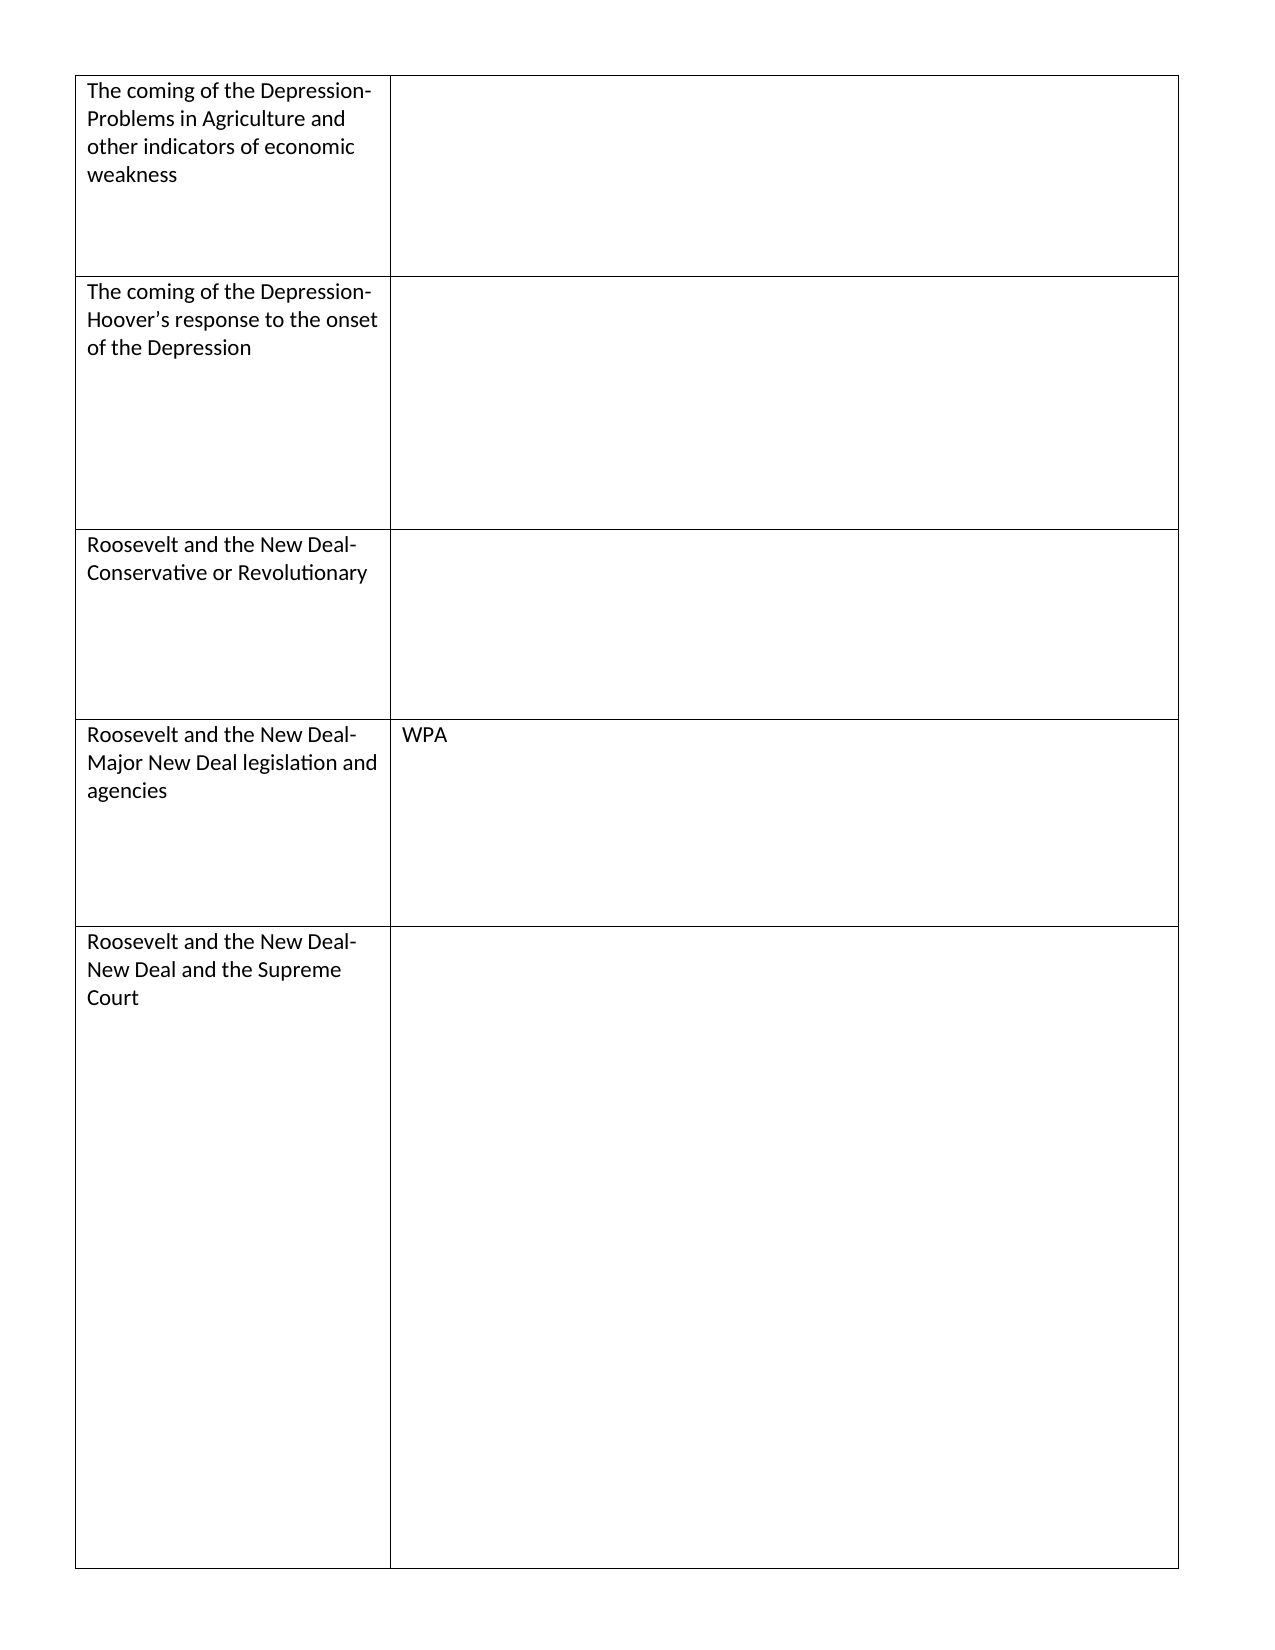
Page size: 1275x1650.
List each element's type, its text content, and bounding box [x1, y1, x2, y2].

table_cell [391, 927, 1178, 1567]
table_cell Roosevelt and the New Deal- Conservative or Revolutionary [76, 530, 390, 719]
table_cell The coming of the Depression- Problems in Agriculture and other indicators of economic weakness [76, 76, 390, 276]
table_cell WPA [391, 720, 1178, 926]
table_cell Roosevelt and the New Deal- New Deal and the Supreme Court [76, 927, 390, 1567]
table_cell [391, 277, 1178, 529]
table_cell [391, 76, 1178, 276]
table_cell [391, 530, 1178, 719]
table_cell Roosevelt and the New Deal- Major New Deal legislation and agencies [76, 720, 390, 926]
table_cell The coming of the Depression- Hoover’s response to the onset of the Depression [76, 277, 390, 529]
